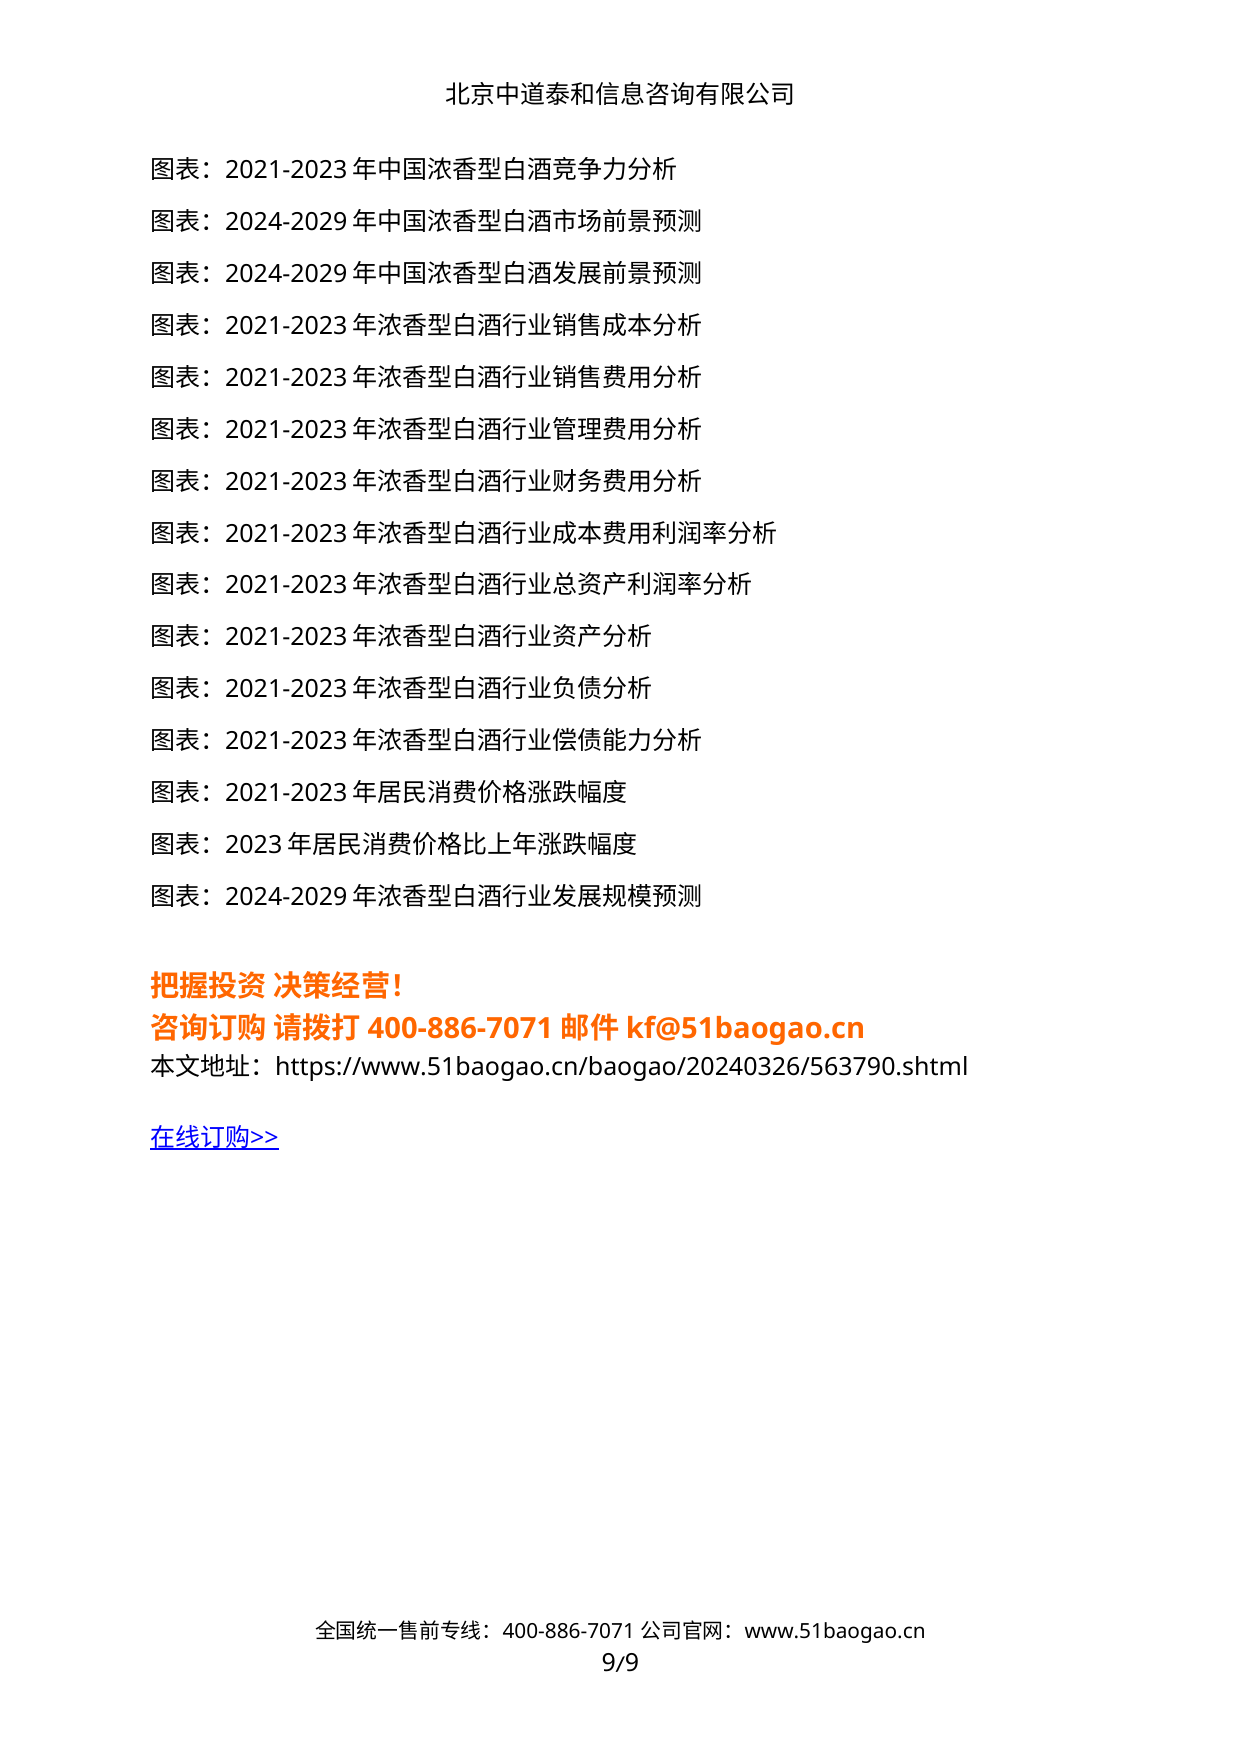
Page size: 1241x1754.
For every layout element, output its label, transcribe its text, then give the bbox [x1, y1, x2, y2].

text 图表：2021-2023年浓香型白酒行业偿债能力分析 [150, 721, 1090, 757]
text 图表：2021-2023年浓香型白酒行业资产分析 [150, 617, 1090, 653]
text 在线订购>> [150, 1083, 1090, 1153]
text 图表：2024-2029年浓香型白酒行业发展规模预测 [150, 876, 1090, 912]
text 图表：2021-2023年浓香型白酒行业销售成本分析 [150, 306, 1090, 342]
text 图表：2021-2023年浓香型白酒行业总资产利润率分析 [150, 565, 1090, 601]
text 图表：2021-2023年浓香型白酒行业管理费用分析 [150, 409, 1090, 446]
text 图表：2024-2029年中国浓香型白酒市场前景预测 [150, 202, 1090, 238]
text 图表：2021-2023年浓香型白酒行业销售费用分析 [150, 357, 1090, 394]
text 图表：2024-2029年中国浓香型白酒发展前景预测 [150, 254, 1090, 290]
text 图表：2021-2023年浓香型白酒行业负债分析 [150, 669, 1090, 705]
text 图表：2021-2023年中国浓香型白酒竞争力分析 [150, 150, 1090, 186]
text 图表：2023年居民消费价格比上年涨跌幅度 [150, 824, 1090, 861]
text 把握投资 决策经营！咨询订购 请拨打 400-886-7071 邮件 kf@51baogao.cn本文地址：https://www.51baogao.cn/baogao/20240326/563790.shtml [150, 928, 1090, 1083]
text 图表：2021-2023年浓香型白酒行业成本费用利润率分析 [150, 513, 1090, 549]
text 图表：2021-2023年浓香型白酒行业财务费用分析 [150, 461, 1090, 497]
text 图表：2021-2023年居民消费价格涨跌幅度 [150, 772, 1090, 809]
